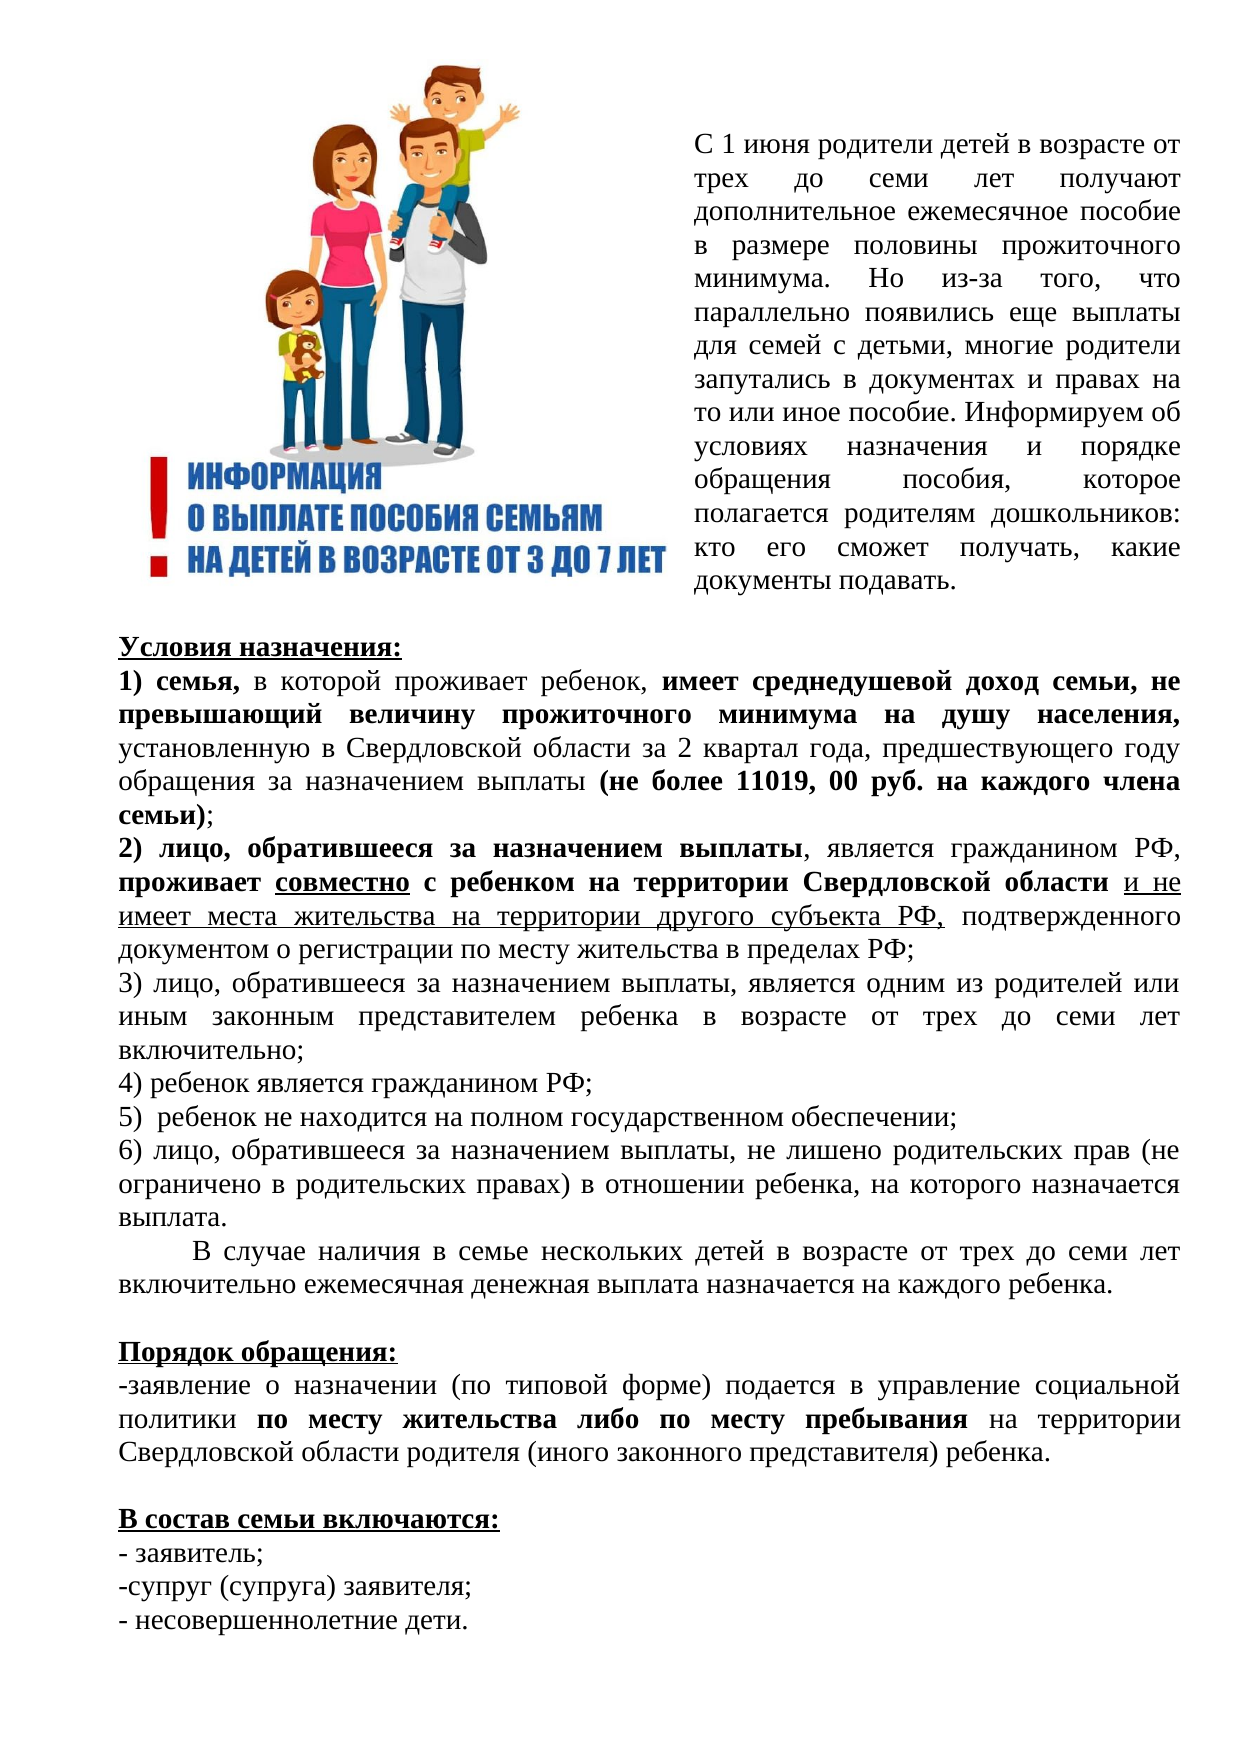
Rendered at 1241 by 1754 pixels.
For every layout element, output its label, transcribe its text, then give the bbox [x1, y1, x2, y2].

text 6) лицо, обратившееся за назначением выплаты, не лишено родительских прав (не ограничено в родительских правах) в отношении ребенка, на которого назначается выплата. [118, 1132, 1181, 1233]
text 1) семья, в которой проживает ребенок, имеет среднедушевой доход семьи, не превышающий величину прожиточного минимума на душу населения, установленную в Свердловской области за 2 квартал года, предшествующего году обращения за назначением выплаты (не более 11019, 00 руб. на каждого члена семьи); [118, 663, 1181, 831]
text В состав семьи включаются: [118, 1501, 1181, 1535]
text 2) лицо, обратившееся за назначением выплаты, является гражданином РФ, проживает совместно с ребенком на территории Свердловской области и не имеет места жительства на территории другого субъекта РФ, подтвержденного документом о регистрации по месту жительства в пределах РФ; [118, 831, 1181, 965]
text - несовершеннолетние дети. [118, 1602, 1181, 1636]
text 4) ребенок является гражданином РФ; [118, 1065, 1181, 1099]
text 5) ребенок не находится на полном государственном обеспечении; [118, 1099, 1181, 1132]
text С 1 июня родители детей в возрасте от трех до семи лет получают дополнительное ежемесячное пособие в размере половины прожиточного минимума. Но из-за того, что параллельно появились еще выплаты для семей с детьми, многие родители запутались в документах и правах на то или иное пособие. Информируем об условиях назначения и порядке обращения пособия, которое полагается родителям дошкольников: кто его сможет получать, какие документы подавать. [675, 126, 1181, 596]
text -супруг (супруга) заявителя; [118, 1568, 1181, 1602]
text 3) лицо, обратившееся за назначением выплаты, является одним из родителей или иным законным представителем ребенка в возрасте от трех до семи лет включительно; [118, 965, 1181, 1065]
picture [118, 59, 675, 616]
text - заявитель; [118, 1535, 1181, 1568]
text В случае наличия в семье нескольких детей в возрасте от трех до семи лет включительно ежемесячная денежная выплата назначается на каждого ребенка. [118, 1233, 1181, 1300]
text Порядок обращения: [118, 1334, 1181, 1367]
text Условия назначения: [118, 629, 1181, 663]
text -заявление о назначении (по типовой форме) подается в управление социальной политики по месту жительства либо по месту пребывания на территории Свердловской области родителя (иного законного представителя) ребенка. [118, 1367, 1181, 1468]
